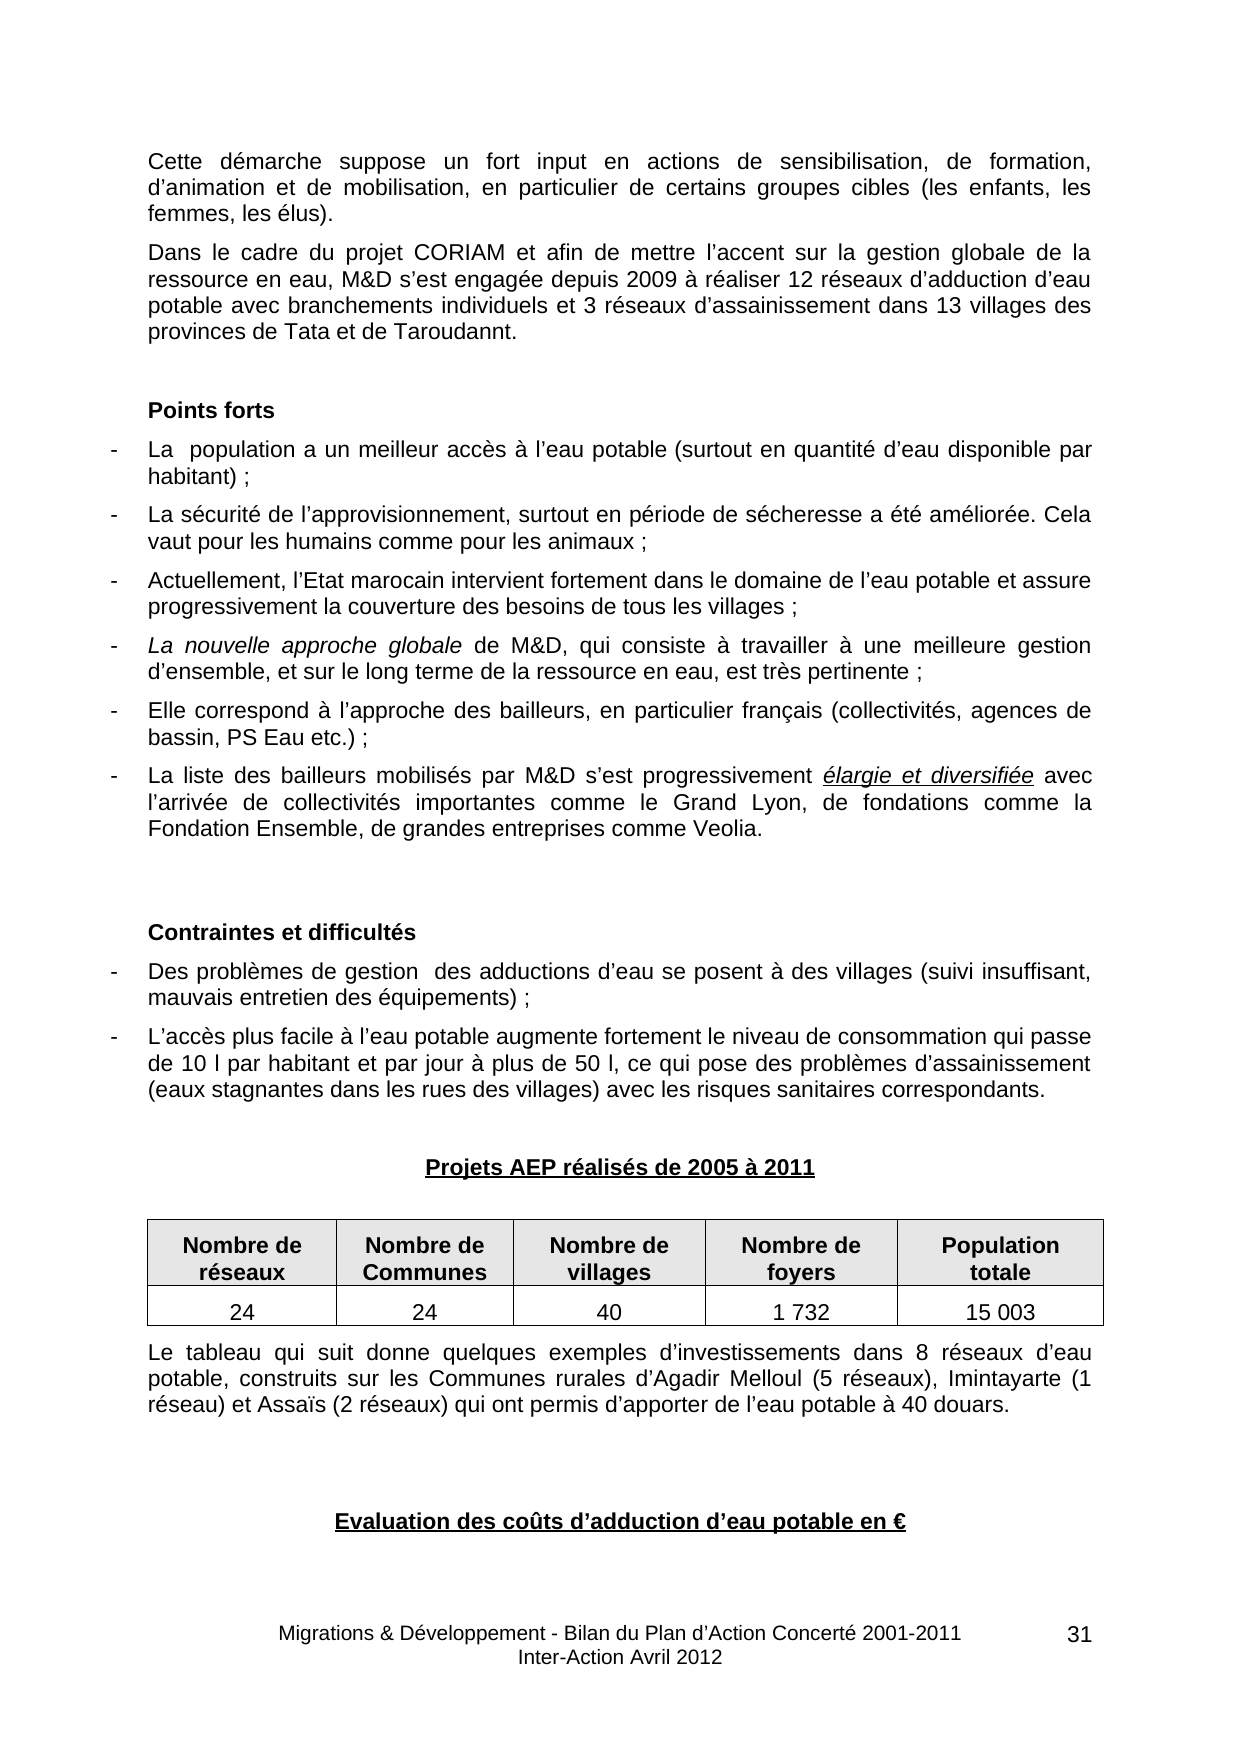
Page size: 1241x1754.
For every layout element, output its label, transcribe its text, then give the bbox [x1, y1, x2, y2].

list La nouvelle approche globale de M&D, qui consiste à travailler à une meilleure gestion d’ensemble, et sur le long terme de la ressource en eau, est très pertinente ; [110, 632, 1092, 684]
table_header Nombre de villages [514, 1220, 705, 1285]
text Evaluation des coûts d’adduction d’eau potable en € [148, 1508, 1092, 1534]
text Points forts [148, 397, 1092, 424]
table_header Nombre de réseaux [148, 1220, 336, 1285]
list La population a un meilleur accès à l’eau potable (surtout en quantité d’eau disponible par habitant) ; [110, 436, 1092, 489]
text Le tableau qui suit donne quelques exemples d’investissements dans 8 réseaux d’eau potable, construits sur les Communes rurales d’Agadir Melloul (5 réseaux), Imintayarte (1 réseau) et Assaïs (2 réseaux) qui ont permis d’apporter de l’eau potable à 40 douars. [148, 1338, 1092, 1417]
table_cell 15 003 [898, 1286, 1103, 1325]
text Cette démarche suppose un fort input en actions de sensibilisation, de formation, d’animation et de mobilisation, en particulier de certains groupes cibles (les enfants, les femmes, les élus). [148, 148, 1092, 227]
list La liste des bailleurs mobilisés par M&D s’est progressivement élargie et diversifiée avec l’arrivée de collectivités importantes comme le Grand Lyon, de fondations comme la Fondation Ensemble, de grandes entreprises comme Veolia. [110, 762, 1092, 841]
list Actuellement, l’Etat marocain intervient fortement dans le domaine de l’eau potable et assure progressivement la couverture des besoins de tous les villages ; [110, 567, 1092, 619]
table_header Nombre de Communes [337, 1220, 513, 1285]
list Elle correspond à l’approche des bailleurs, en particulier français (collectivités, agences de bassin, PS Eau etc.) ; [110, 697, 1092, 750]
list L’accès plus facile à l’eau potable augmente fortement le niveau de consommation qui passe de 10 l par habitant et par jour à plus de 50 l, ce qui pose des problèmes d’assainissement (eaux stagnantes dans les rues des villages) avec les risques sanitaires correspondants. [110, 1023, 1092, 1102]
table_cell 24 [148, 1286, 336, 1325]
text Projets AEP réalisés de 2005 à 2011 [148, 1153, 1092, 1180]
list Des problèmes de gestion des adductions d’eau se posent à des villages (suivi insuffisant, mauvais entretien des équipements) ; [110, 958, 1092, 1011]
text Dans le cadre du projet CORIAM et afin de mettre l’accent sur la gestion globale de la ressource en eau, M&D s’est engagée depuis 2009 à réaliser 12 réseaux d’adduction d’eau potable avec branchements individuels et 3 réseaux d’assainissement dans 13 villages des provinces de Tata et de Taroudannt. [148, 239, 1092, 345]
text Contraintes et difficultés [148, 919, 1092, 945]
table_cell 24 [337, 1286, 513, 1325]
table_cell 40 [514, 1286, 705, 1325]
list La sécurité de l’approvisionnement, surtout en période de sécheresse a été améliorée. Cela vaut pour les humains comme pour les animaux ; [110, 501, 1092, 554]
table_cell 1 732 [706, 1286, 897, 1325]
table_header Population totale [898, 1220, 1103, 1285]
table_header Nombre de foyers [706, 1220, 897, 1285]
